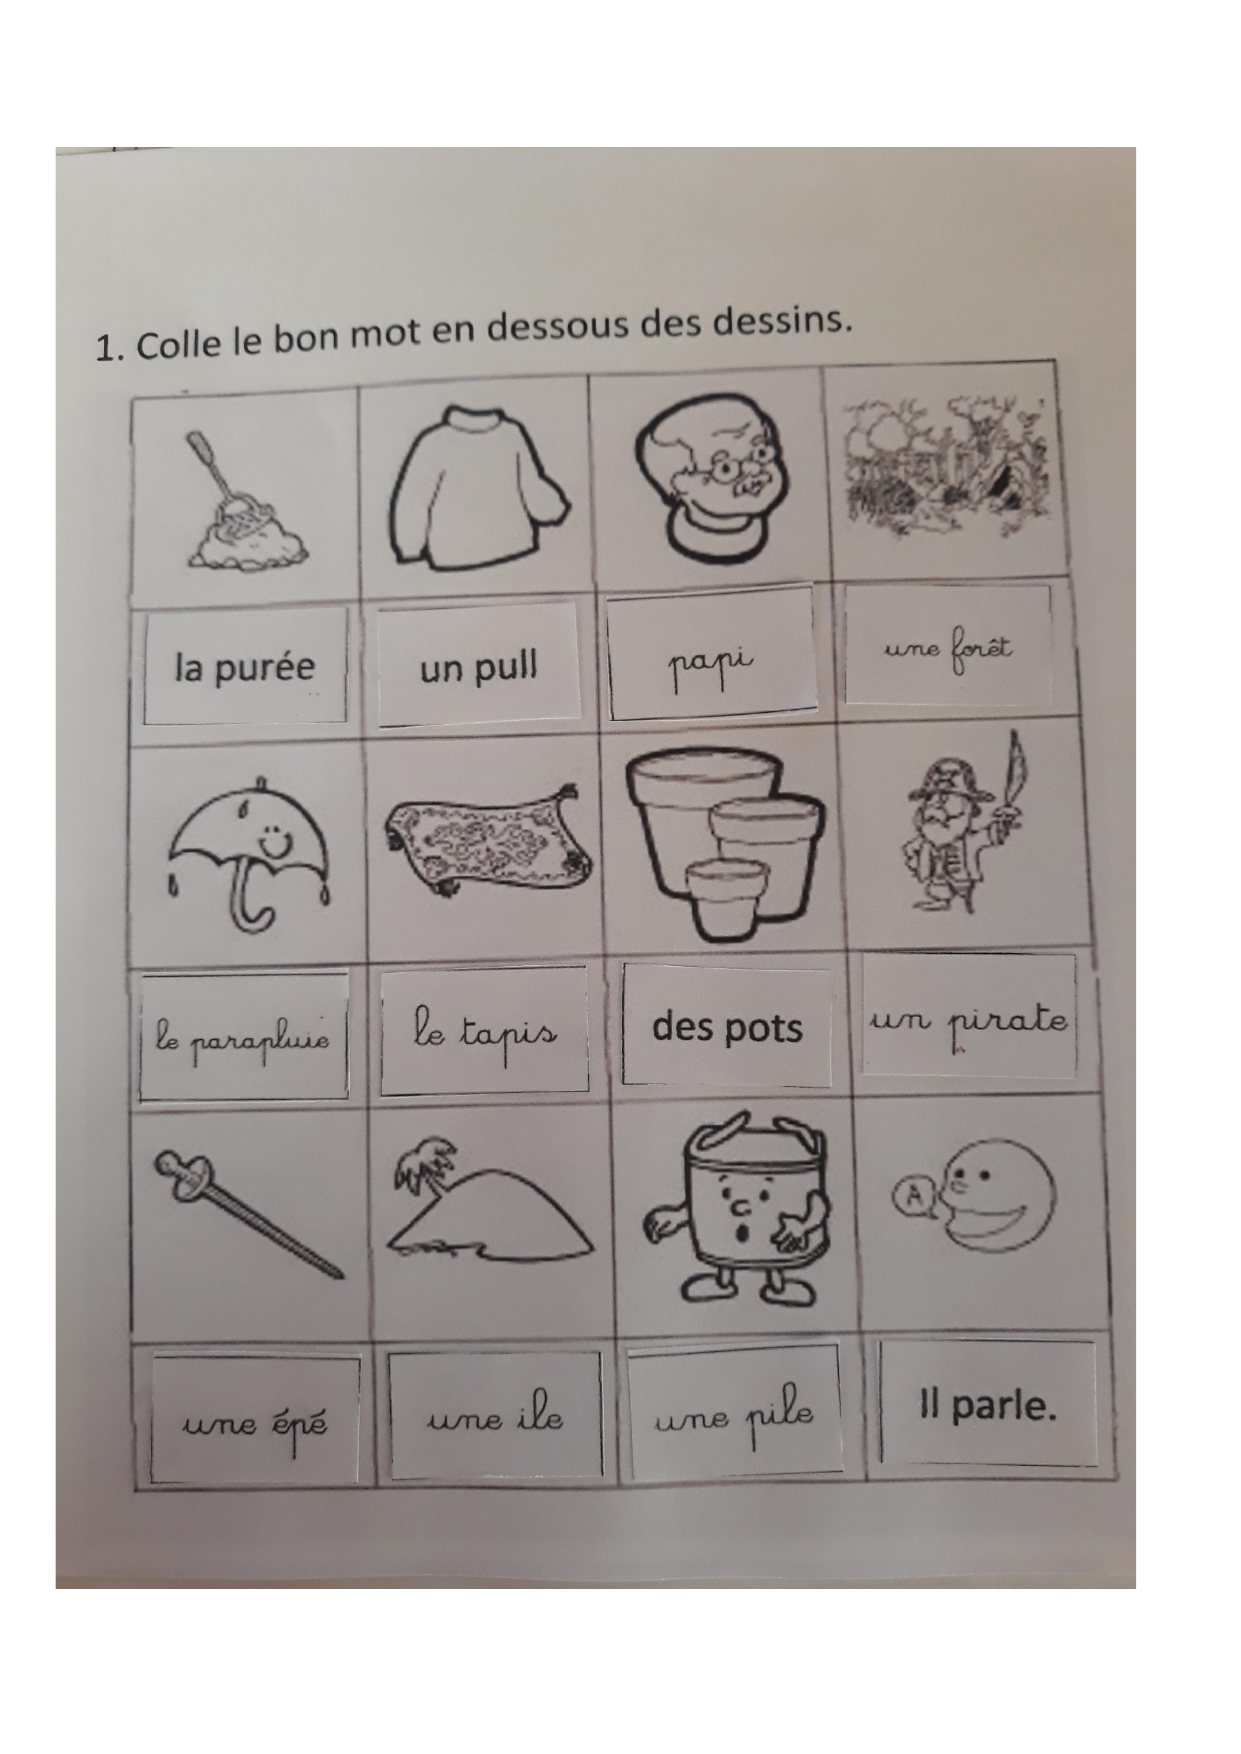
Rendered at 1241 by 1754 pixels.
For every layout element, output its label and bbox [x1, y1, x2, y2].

picture [55, 147, 1137, 1589]
